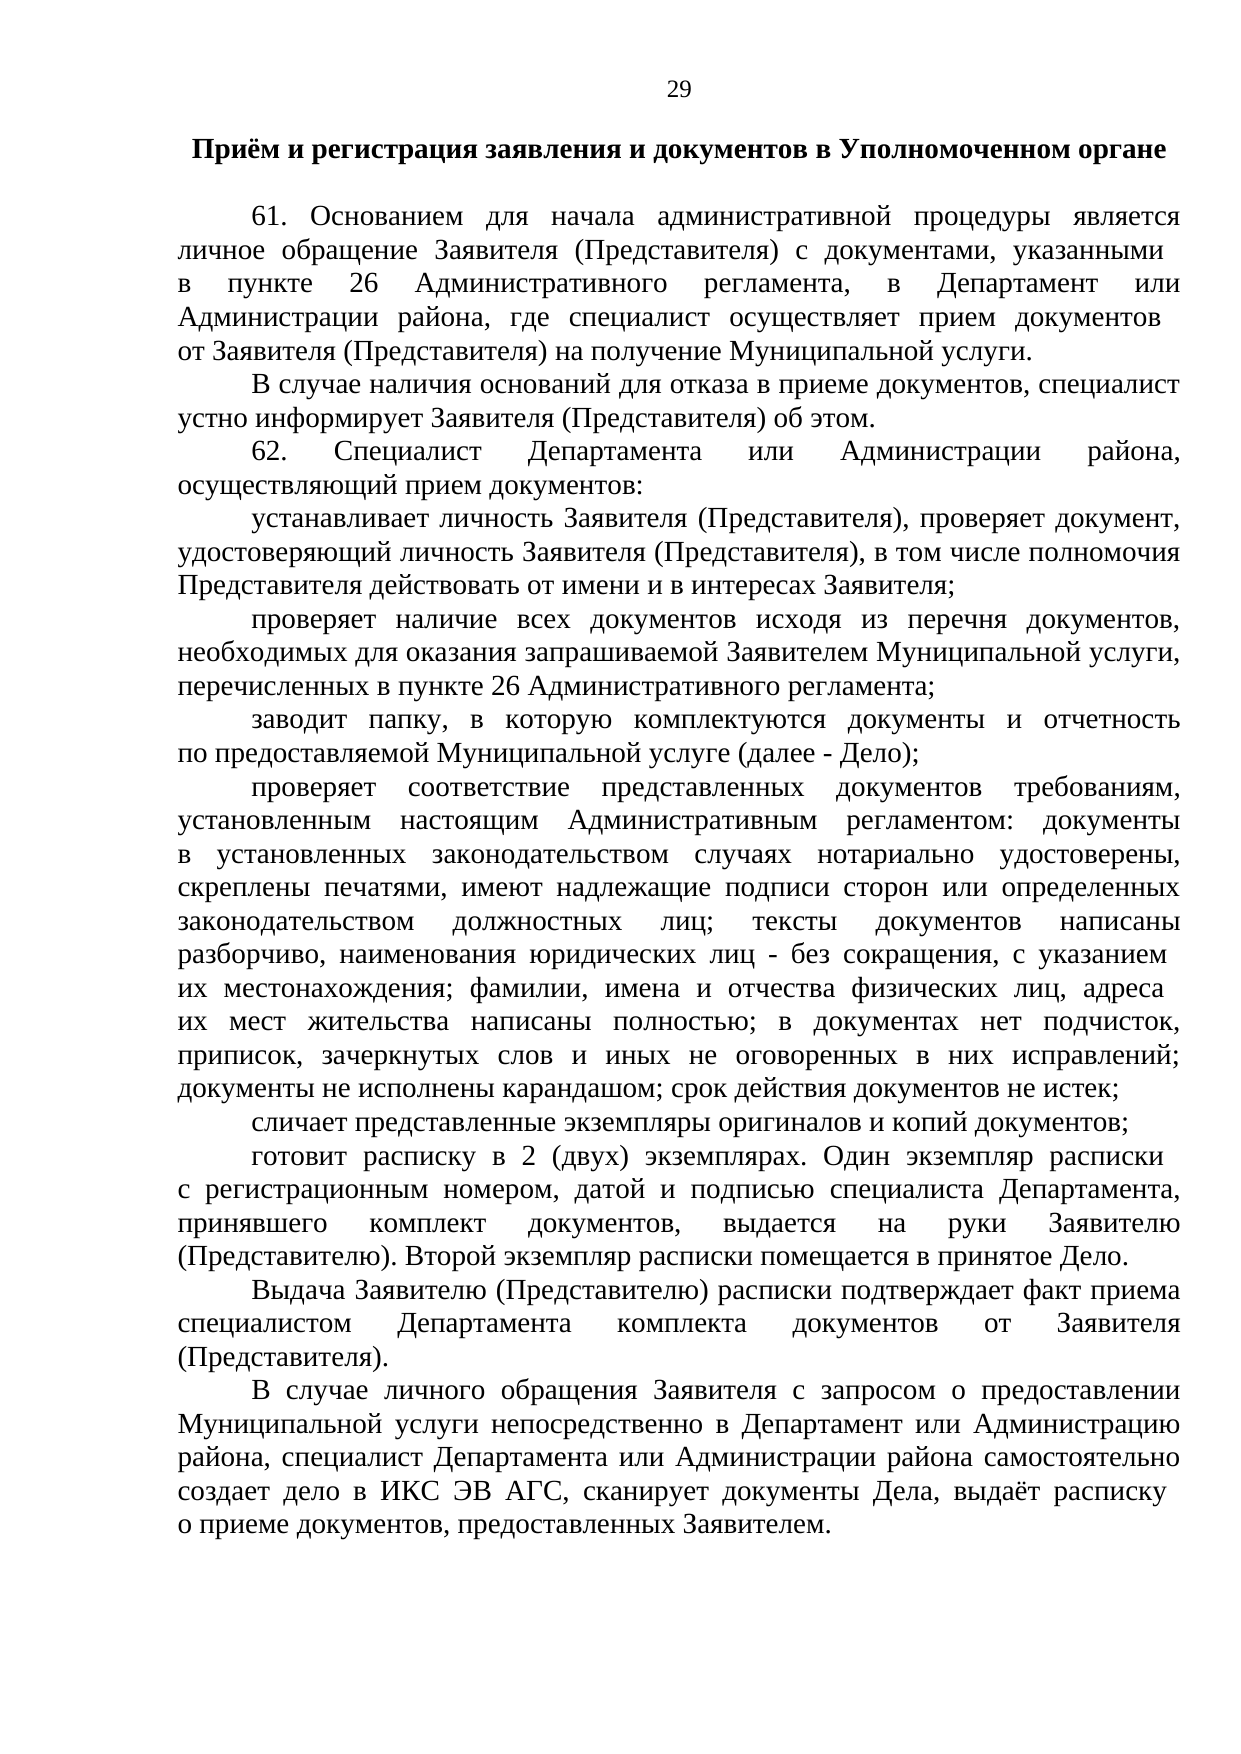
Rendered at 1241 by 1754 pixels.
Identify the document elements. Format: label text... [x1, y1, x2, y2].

text проверяет наличие всех документов исходя из перечня документов, необходимых для оказания запрашиваемой Заявителем Муниципальной услуги, перечисленных в пункте 26 Административного регламента; [177, 601, 1181, 702]
text устанавливает личность Заявителя (Представителя), проверяет документ, удостоверяющий личность Заявителя (Представителя), в том числе полномочия Представителя действовать от имени и в интересах Заявителя; [177, 500, 1181, 601]
text 62. Специалист Департамента или Администрации района, осуществляющий прием документов: [177, 433, 1181, 500]
text В случае личного обращения Заявителя с запросом о предоставлении Муниципальной услуги непосредственно в Департамент или Администрацию района, специалист Департамента или Администрации района самостоятельно создает дело в ИКС ЭВ АГС, сканирует документы Дела, выдаёт расписку о приеме документов, предоставленных Заявителем. [177, 1372, 1181, 1540]
text проверяет соответствие представленных документов требованиям, установленным настоящим Административным регламентом: документы в установленных законодательством случаях нотариально удостоверены, скреплены печатями, имеют надлежащие подписи сторон или определенных законодательством должностных лиц; тексты документов написаны разборчиво, наименования юридических лиц - без сокращения, с указанием их местонахождения; фамилии, имена и отчества физических лиц, адреса их мест жительства написаны полностью; в документах нет подчисток, приписок, зачеркнутых слов и иных не оговоренных в них исправлений; документы не исполнены карандашом; срок действия документов не истек; [177, 769, 1181, 1104]
text готовит расписку в 2 (двух) экземплярах. Один экземпляр расписки с регистрационным номером, датой и подписью специалиста Департамента, принявшего комплект документов, выдается на руки Заявителю (Представителю). Второй экземпляр расписки помещается в принятое Дело. [177, 1138, 1181, 1272]
text Приём и регистрация заявления и документов в Уполномоченном органе [177, 131, 1181, 165]
text заводит папку, в которую комплектуются документы и отчетность по предоставляемой Муниципальной услуге (далее - Дело); [177, 702, 1181, 769]
text В случае наличия оснований для отказа в приеме документов, специалист устно информирует Заявителя (Представителя) об этом. [177, 366, 1181, 433]
text Выдача Заявителю (Представителю) расписки подтверждает факт приема специалистом Департамента комплекта документов от Заявителя (Представителя). [177, 1272, 1181, 1372]
text сличает представленные экземпляры оригиналов и копий документов; [177, 1104, 1181, 1138]
text 61. Основанием для начала административной процедуры является личное обращение Заявителя (Представителя) с документами, указанными в пункте 26 Административного регламента, в Департамент или Администрации района, где специалист осуществляет прием документов от Заявителя (Представителя) на получение Муниципальной услуги. [177, 198, 1181, 366]
